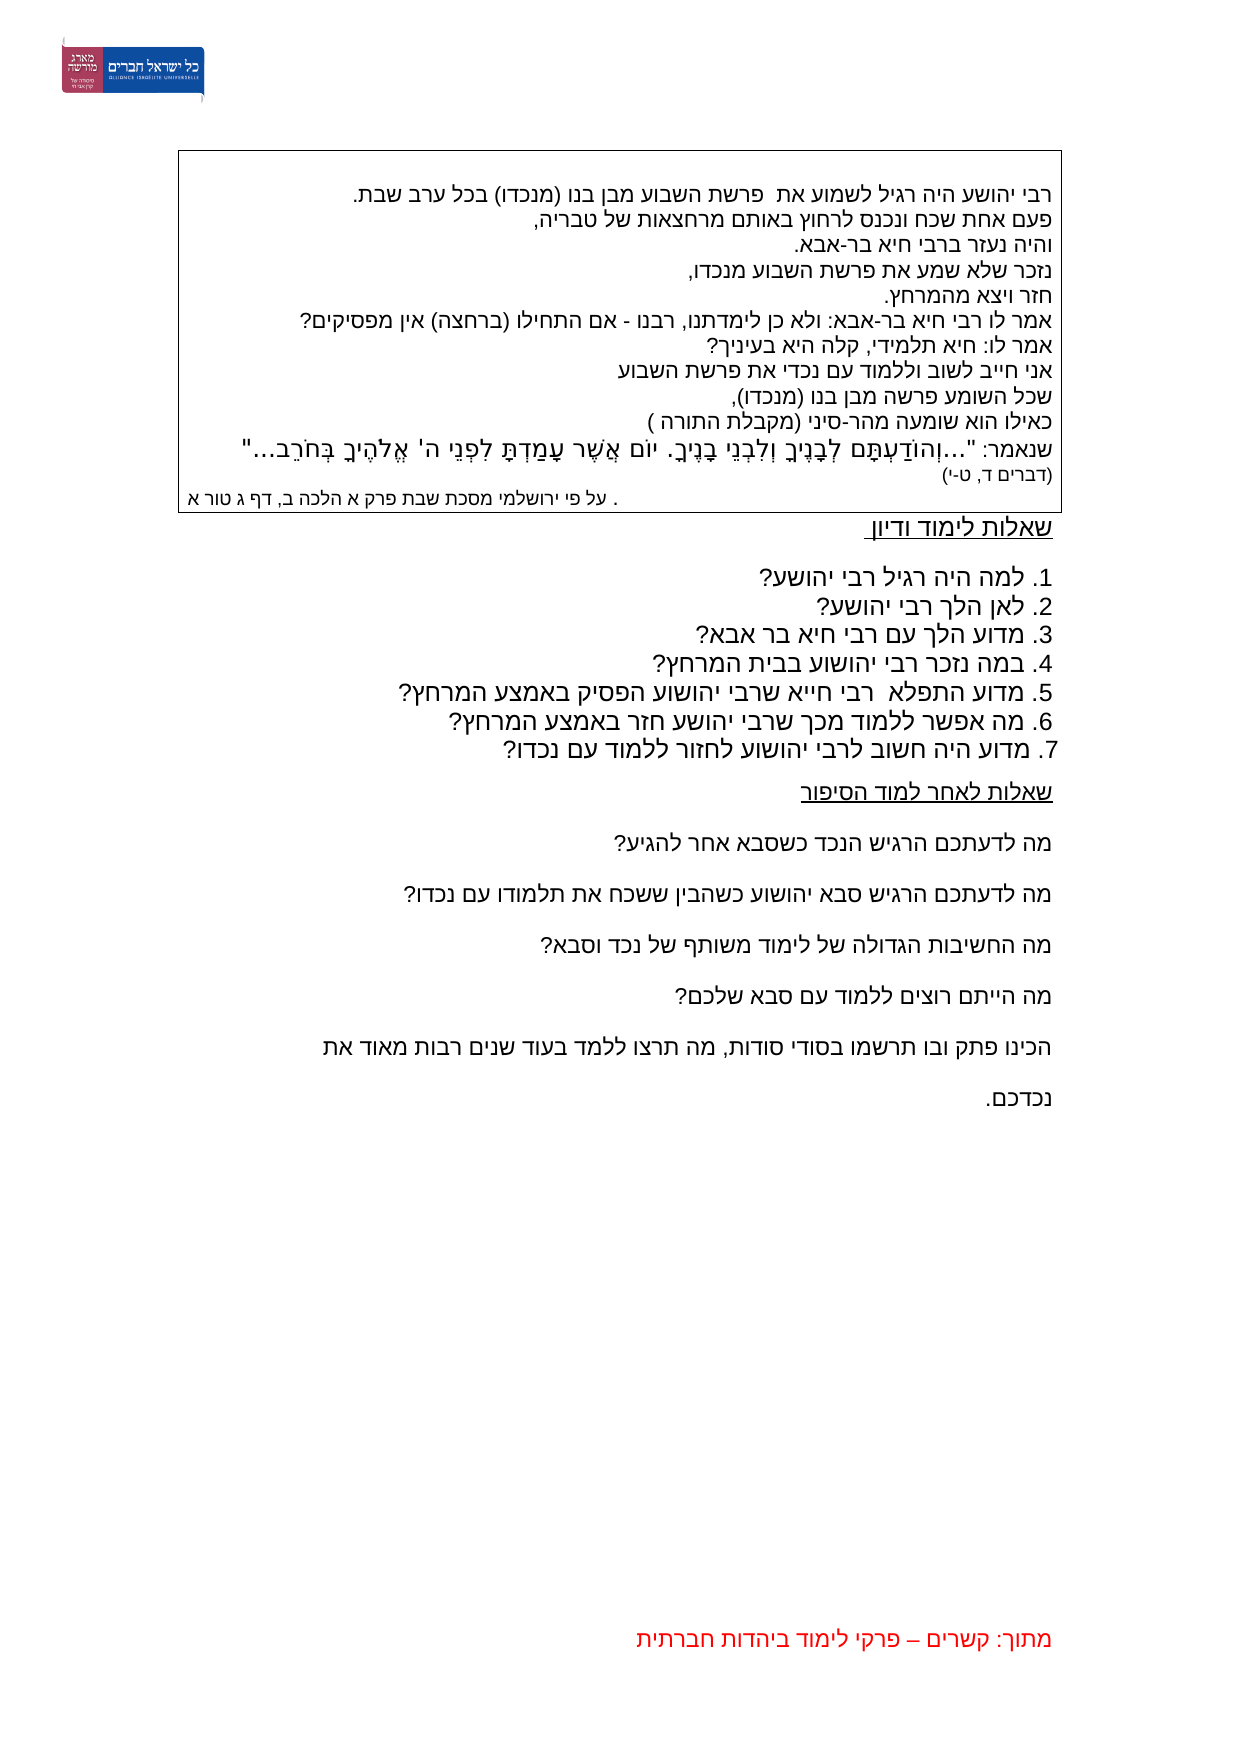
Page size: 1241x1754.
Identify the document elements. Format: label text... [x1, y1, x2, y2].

text 1. למה היה רגיל רבי יהושע? [187, 563, 1053, 592]
text . על פי ירושלמי מסכת שבת פרק א הלכה ב, דף ג טור א [179, 482, 1061, 512]
text שנאמר: "...וְהוֹדַעְתָּם לְבָנֶיךָ וְלִבְנֵי בָנֶיךָ. יוֹם אֲשֶׁר עָמַדְתָּ לִפְנֵי ה' אֱלֹהֶיךָ בְּחֹרֵב..." (דברים ד, ט-י) [187, 434, 1053, 482]
text רבי יהושע היה רגיל לשמוע את פרשת השבוע מבן בנו (מנכדו) בכל ערב שבת. [187, 182, 1053, 207]
text 4. במה נזכר רבי יהושוע בבית המרחץ? [187, 649, 1053, 678]
text נזכר שלא שמע את פרשת השבוע מנכדו, [187, 257, 1053, 283]
text פעם אחת שכח ונכנס לרחוץ באותם מרחצאות של טבריה, [187, 207, 1053, 232]
picture [40, 23, 226, 116]
text 6. מה אפשר ללמוד מכך שרבי יהושע חזר באמצע המרחץ? [187, 707, 1053, 735]
text אמר לו: חיא תלמידי, קלה היא בעיניך? [187, 333, 1053, 358]
text שכל השומע פרשה מבן בנו (מנכדו), [187, 383, 1053, 409]
text כאילו הוא שומעה מהר-סיני (מקבלת התורה ) [187, 409, 1053, 434]
text והיה נעזר ברבי חיא בר-אבא. [187, 232, 1053, 257]
text חזר ויצא מהמרחץ. [187, 283, 1053, 308]
text 7. מדוע היה חשוב לרבי יהושוע לחזור ללמוד עם נכדו? [187, 735, 1059, 764]
text 2. לאן הלך רבי יהושע? [187, 592, 1053, 620]
text 5. מדוע התפלא רבי חייא שרבי יהושוע הפסיק באמצע המרחץ? [187, 678, 1053, 707]
text 3. מדוע הלך עם רבי חיא בר אבא? [187, 620, 1053, 649]
text אמר לו רבי חיא בר-אבא: ולא כן לימדתנו, רבנו - אם התחילו (ברחצה) אין מפסיקים? [187, 308, 1053, 333]
text אני חייב לשוב וללמוד עם נכדי את פרשת השבוע [187, 358, 1053, 383]
text שאלות לימוד ודיון [187, 513, 1053, 542]
